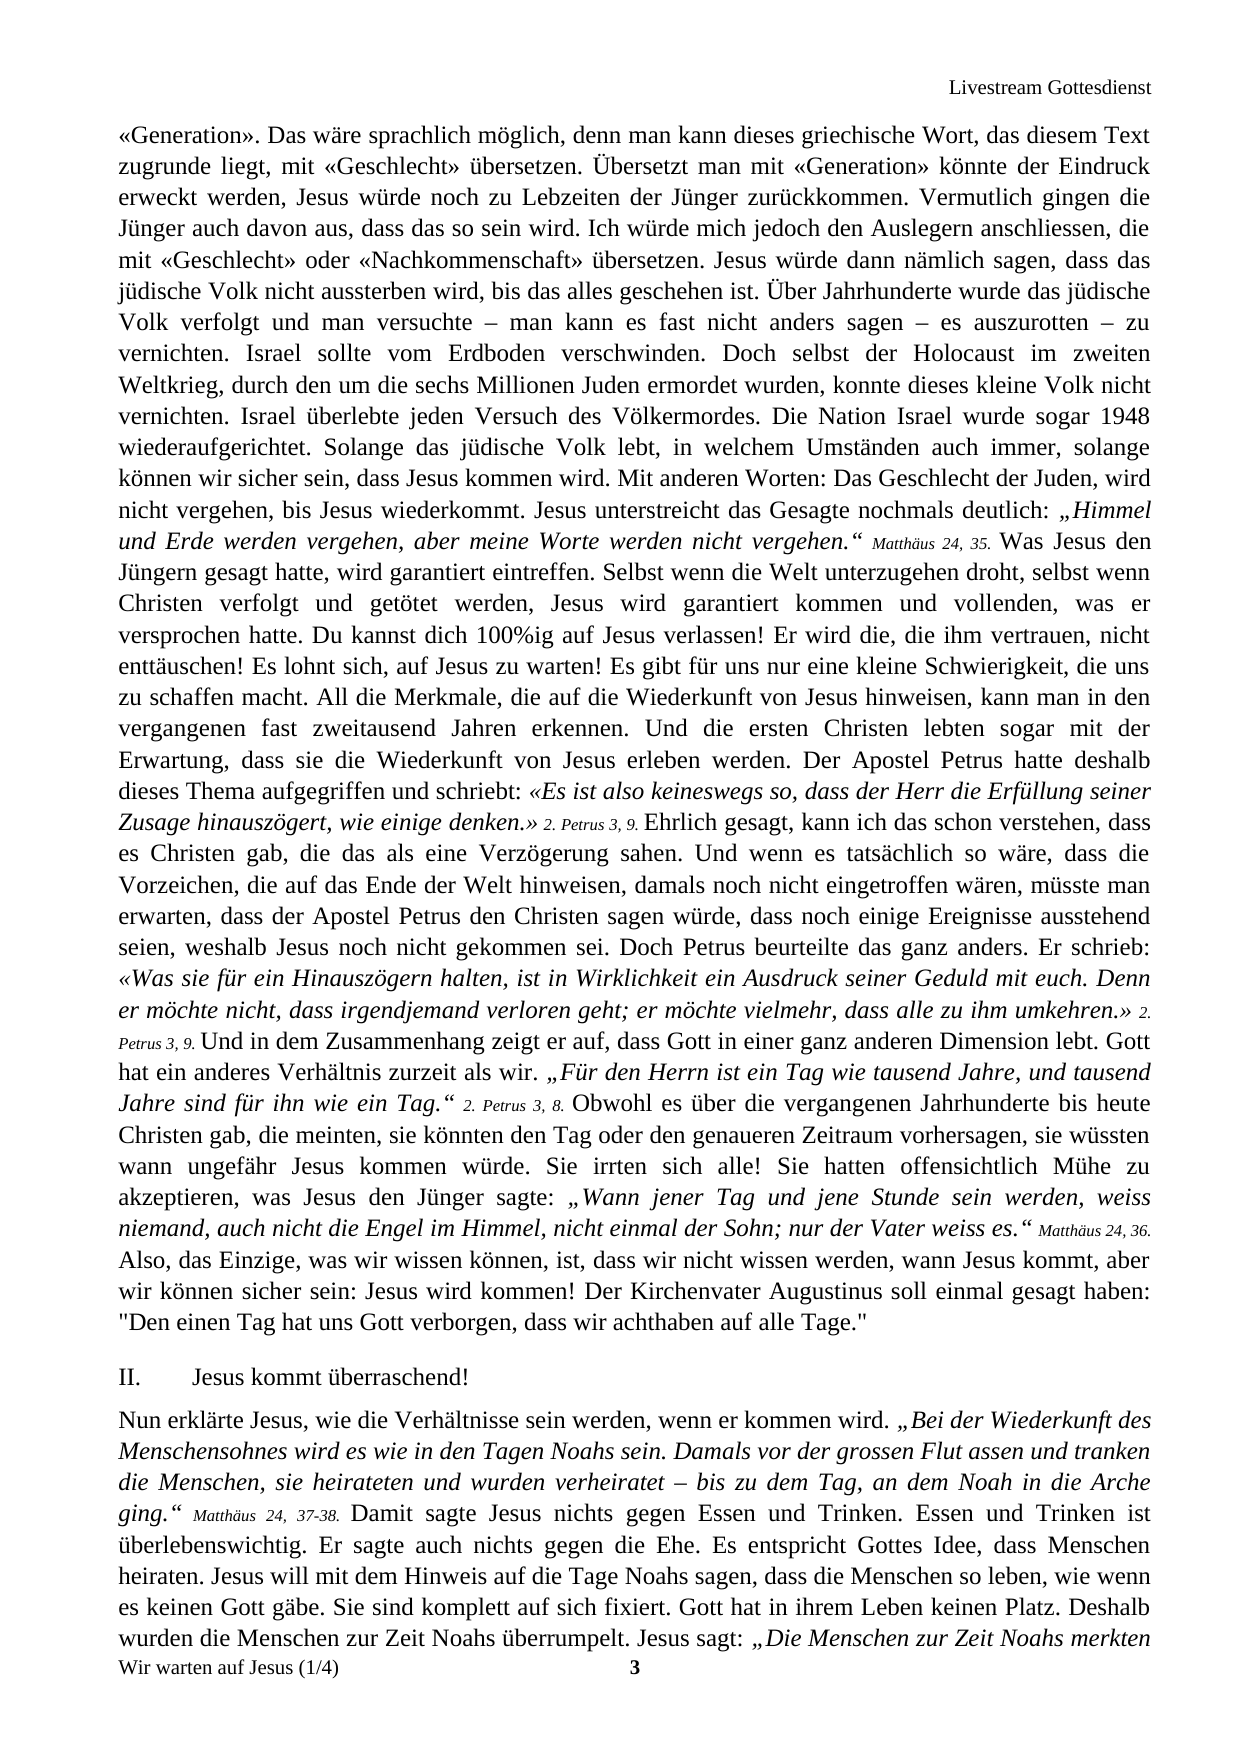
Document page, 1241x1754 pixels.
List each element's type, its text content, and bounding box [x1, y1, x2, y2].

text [118, 1403, 1152, 1653]
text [118, 118, 1152, 1337]
subtitle Jesus kommt überraschend! [118, 1362, 1152, 1391]
